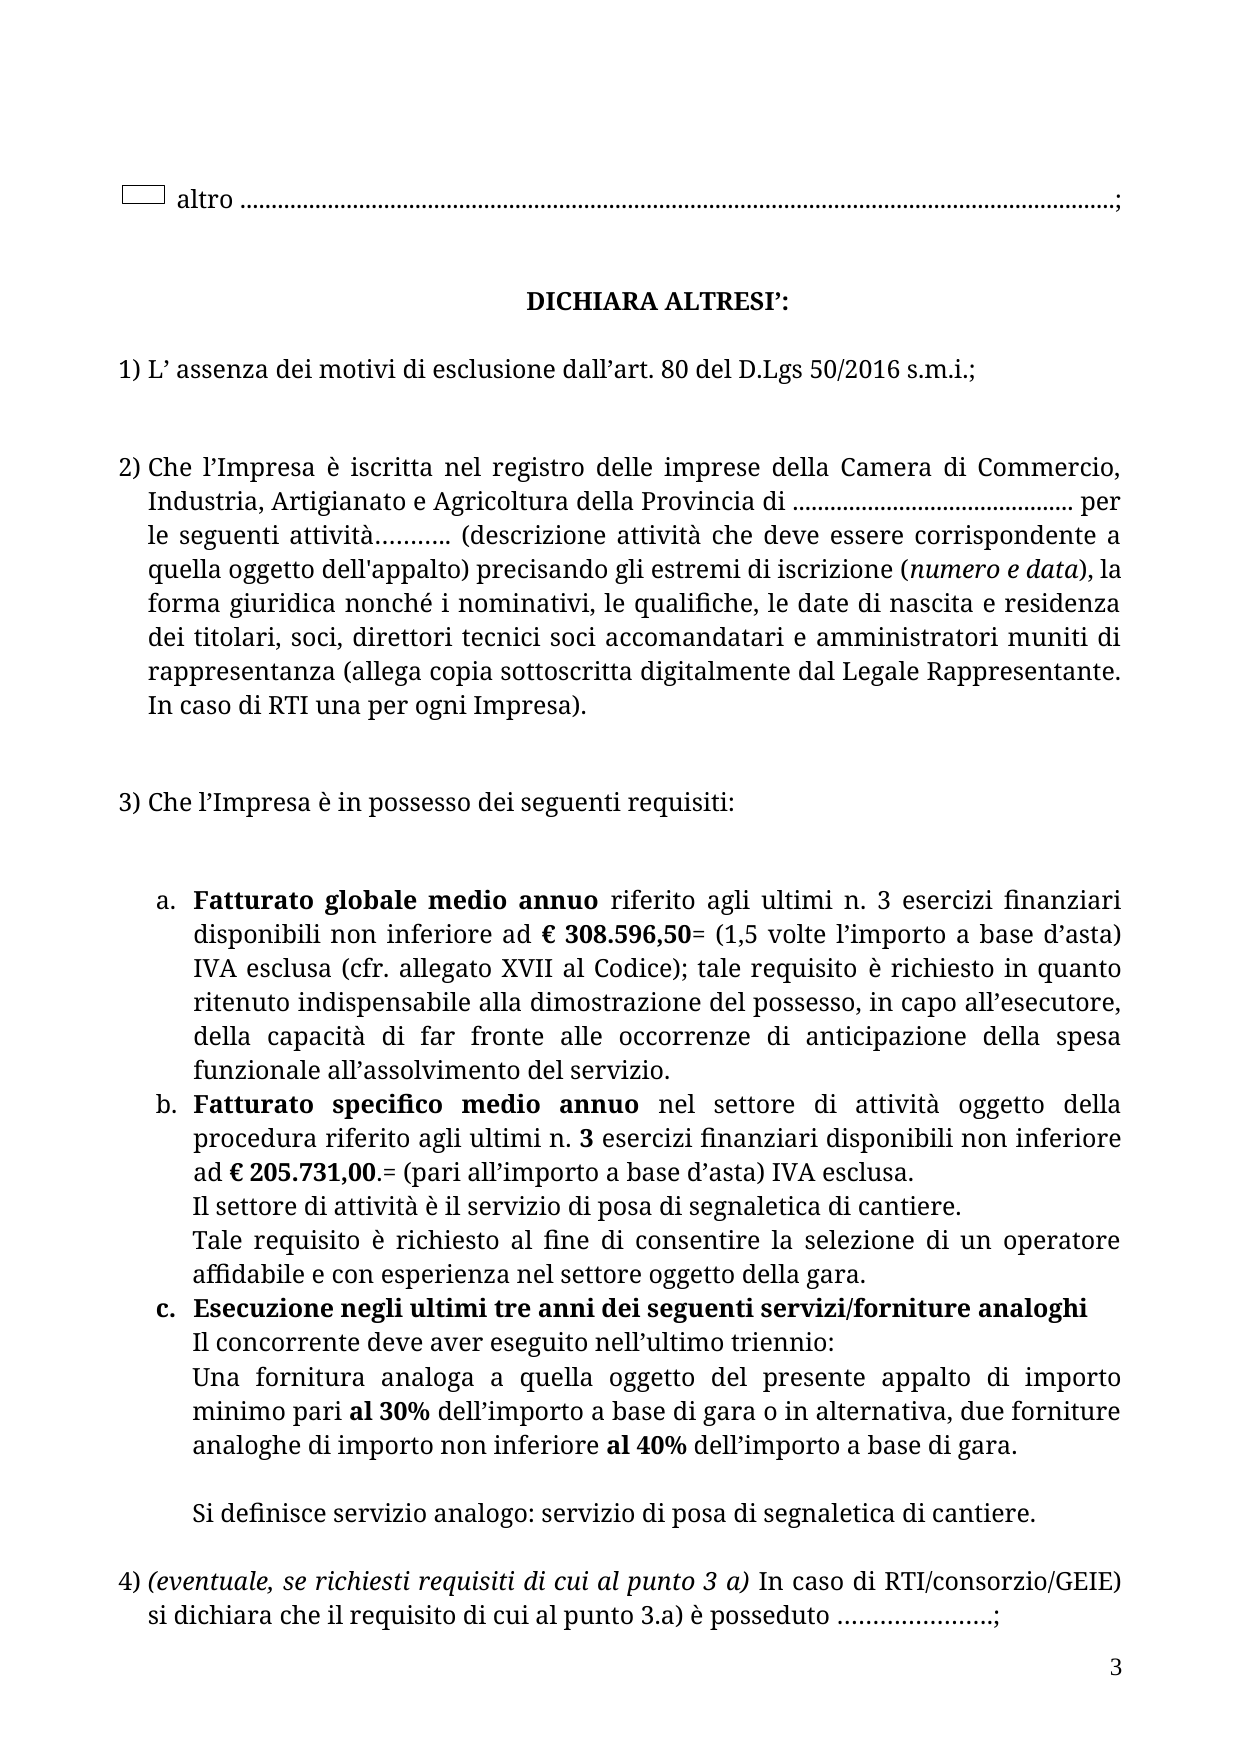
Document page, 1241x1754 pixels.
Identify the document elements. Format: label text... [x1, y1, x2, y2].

list Fatturato specifico medio annuo nel settore di attività oggetto della procedura riferito agli ultimi n. 3 esercizi finanziari disponibili non inferiore ad € 205.731,00.= (pari all’importo a base d’asta) IVA esclusa. [156, 1087, 1122, 1189]
list (eventuale, se richiesti requisiti di cui al punto 3 a) In caso di RTI/consorzio/GEIE) si dichiara che il requisito di cui al punto 3.a) è posseduto ………………….; [118, 1563, 1122, 1632]
text Il concorrente deve aver eseguito nell’ultimo triennio: [156, 1325, 1122, 1359]
text Una fornitura analoga a quella oggetto del presente appalto di importo minimo pari al 30% dell’importo a base di gara o in alternativa, due forniture analoghe di importo non inferiore al 40% dell’importo a base di gara. [192, 1359, 1122, 1461]
text DICHIARA ALTRESI’: [193, 284, 1122, 318]
list Esecuzione negli ultimi tre anni dei seguenti servizi/forniture analoghi [156, 1291, 1122, 1325]
list Che l’Impresa è iscritta nel registro delle imprese della Camera di Commercio, Industria, Artigianato e Agricoltura della Provincia di ............................................. per le seguenti attività……….. (descrizione attività che deve essere corrispondente a quella oggetto dell'appalto) precisando gli estremi di iscrizione (numero e data), la forma giuridica nonché i nominativi, le qualifiche, le date di nascita e residenza dei titolari, soci, direttori tecnici soci accomandatari e amministratori muniti di rappresentanza (allega copia sottoscritta digitalmente dal Legale Rappresentante. In caso di RTI una per ogni Impresa). [118, 449, 1122, 722]
list L’ assenza dei motivi di esclusione dall’art. 80 del D.Lgs 50/2016 s.m.i.; [118, 352, 1122, 386]
list Che l’Impresa è in possesso dei seguenti requisiti: [118, 785, 1122, 819]
text Si definisce servizio analogo: servizio di posa di segnaletica di cantiere. [162, 1495, 1122, 1529]
text Tale requisito è richiesto al fine di consentire la selezione di un operatore affidabile e con esperienza nel settore oggetto della gara. [192, 1223, 1122, 1291]
list Fatturato globale medio annuo riferito agli ultimi n. 3 esercizi finanziari disponibili non inferiore ad € 308.596,50= (1,5 volte l’importo a base d’asta) IVA esclusa (cfr. allegato XVII al Codice); tale requisito è richiesto in quanto ritenuto indispensabile alla dimostrazione del possesso, in capo all’esecutore, della capacità di far fronte alle occorrenze di anticipazione della spesa funzionale all’assolvimento del servizio. [156, 882, 1122, 1087]
text Il settore di attività è il servizio di posa di segnaletica di cantiere. [156, 1189, 1122, 1223]
text altro ............................................................................................................................................; [118, 182, 1122, 216]
